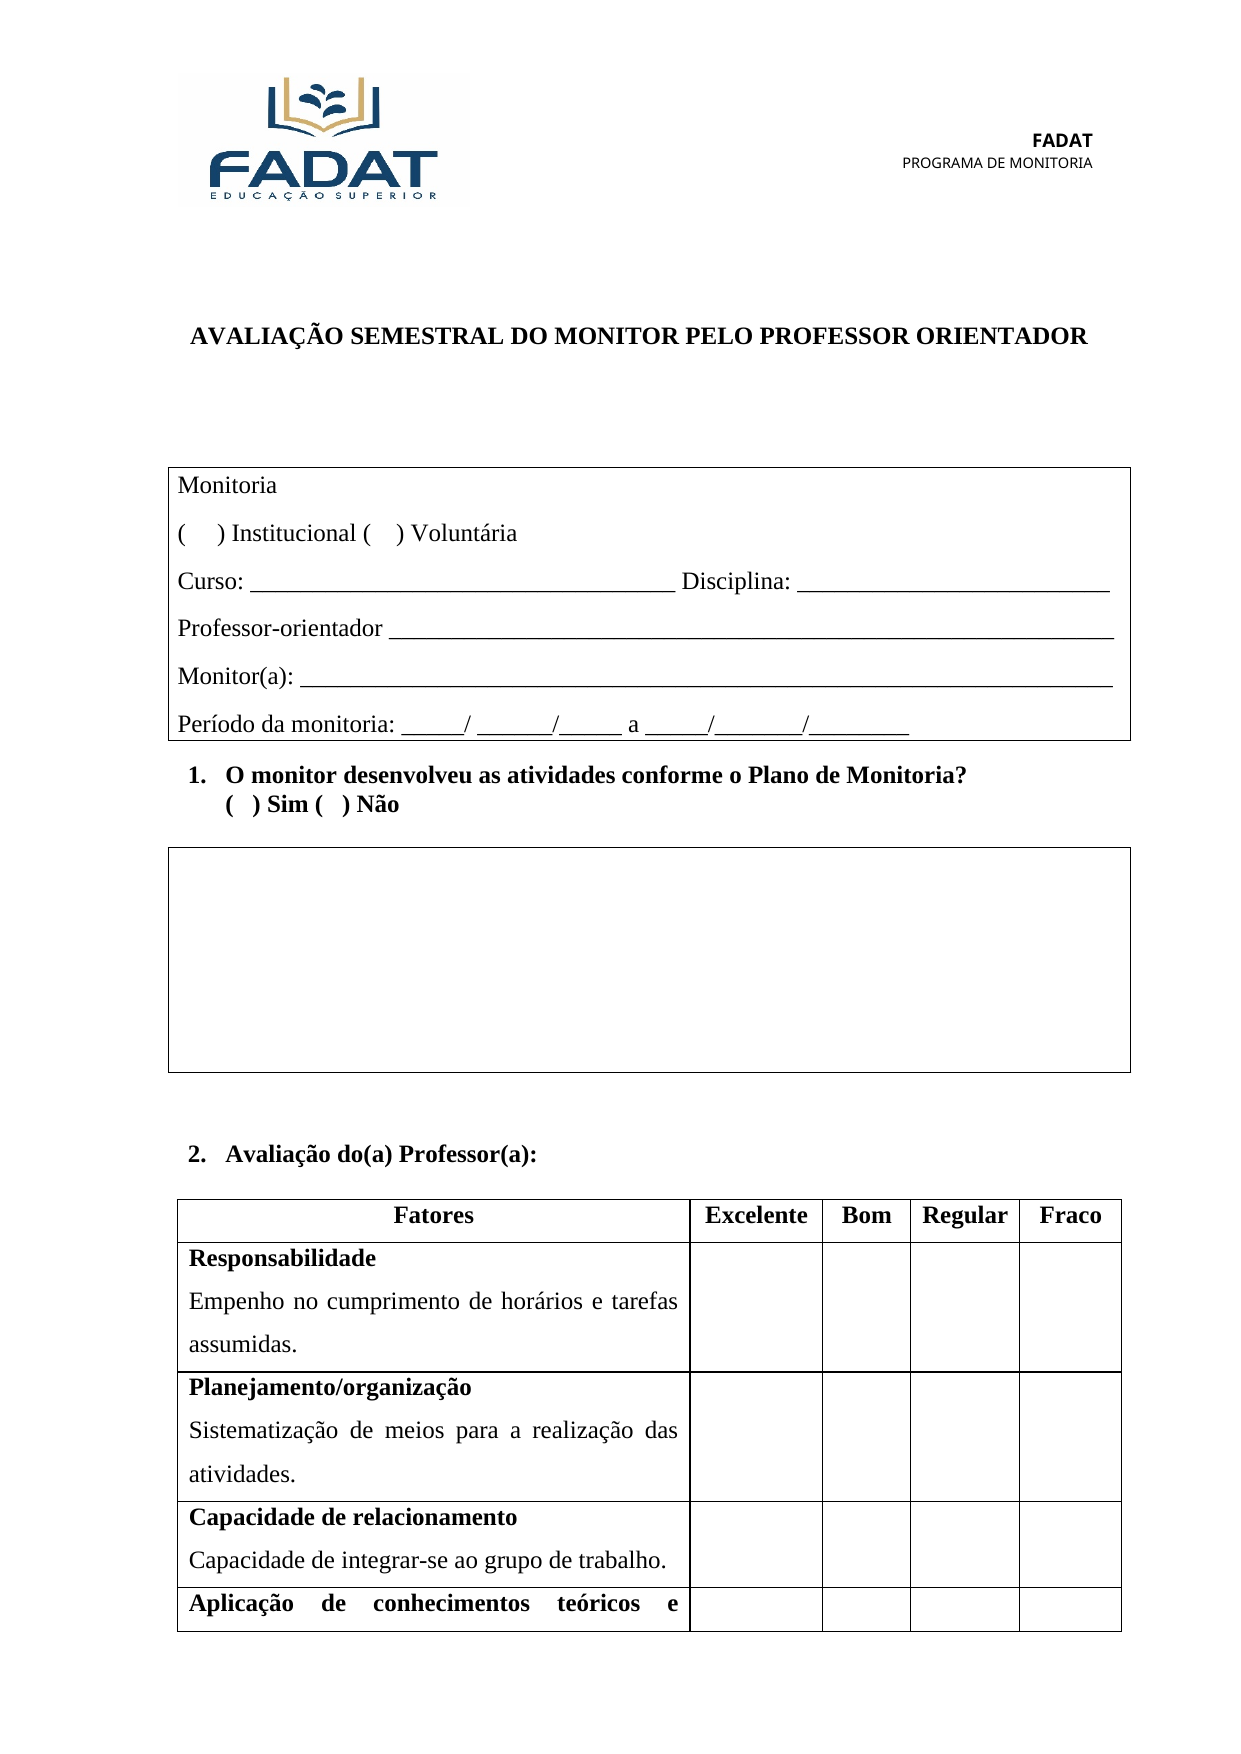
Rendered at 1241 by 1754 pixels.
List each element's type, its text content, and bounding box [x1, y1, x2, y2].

table_header Fraco [1020, 1200, 1121, 1242]
text Curso: __________________________________ Disciplina: _________________________ [169, 563, 1130, 594]
table_cell [1020, 1588, 1121, 1631]
text Monitor(a): _________________________________________________________________ [169, 658, 1130, 690]
table_cell [911, 1588, 1019, 1631]
table_cell Capacidade de relacionamento Capacidade de integrar-se ao grupo de trabalho. [178, 1502, 689, 1587]
text AVALIAÇÃO SEMESTRAL DO MONITOR PELO PROFESSOR ORIENTADOR [188, 321, 1090, 351]
table_cell Aplicação de conhecimentos teóricos e práticos. [178, 1588, 689, 1631]
table_cell Responsabilidade Empenho no cumprimento de horários e tarefas assumidas. [178, 1243, 689, 1371]
table_header Fatores [178, 1200, 689, 1242]
list Avaliação do(a) Professor(a): [188, 1139, 1122, 1168]
table_cell [911, 1243, 1019, 1371]
text ( ) Sim ( ) Não [225, 789, 1122, 818]
table_cell [823, 1373, 910, 1501]
table_cell [1020, 1502, 1121, 1587]
table_cell [1020, 1373, 1121, 1501]
table_cell [691, 1588, 822, 1631]
table_cell [823, 1502, 910, 1587]
table_cell [1020, 1243, 1121, 1371]
table_cell [911, 1502, 1019, 1587]
table_header Regular [911, 1200, 1019, 1242]
table_cell [691, 1502, 822, 1587]
text Período da monitoria: _____/ ______/_____ a _____/_______/________ [169, 706, 1130, 740]
table_cell [911, 1373, 1019, 1501]
picture [177, 73, 470, 207]
table_header Excelente [691, 1200, 822, 1242]
text ( ) Institucional ( ) Voluntária [169, 515, 1130, 547]
text Professor-orientador __________________________________________________________ [169, 610, 1130, 642]
text Monitoria [169, 468, 1130, 499]
table_header Bom [823, 1200, 910, 1242]
table_cell [823, 1588, 910, 1631]
table_cell Planejamento/organização Sistematização de meios para a realização das atividades. [178, 1373, 689, 1501]
table_cell [691, 1373, 822, 1501]
list O monitor desenvolveu as atividades conforme o Plano de Monitoria? [188, 760, 1122, 788]
table_cell [823, 1243, 910, 1371]
table_cell [691, 1243, 822, 1371]
